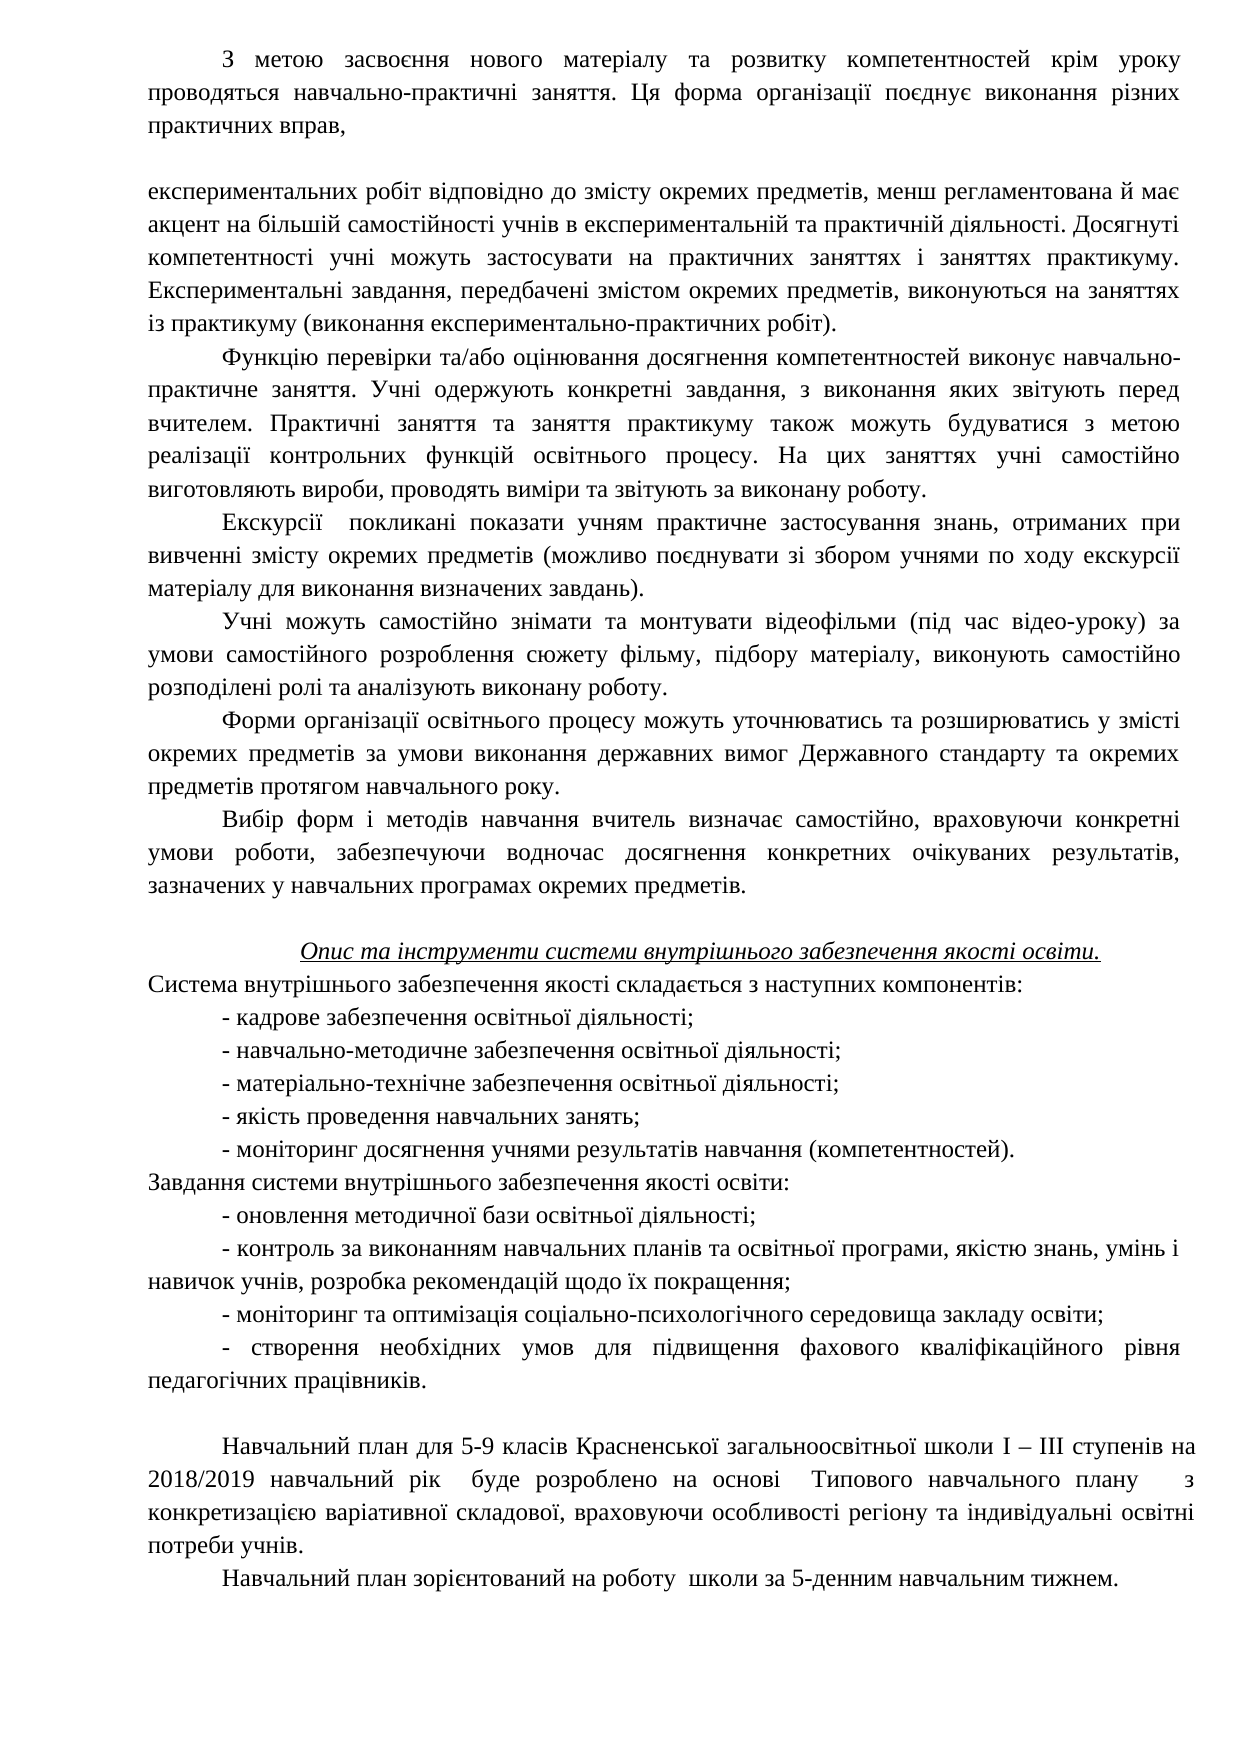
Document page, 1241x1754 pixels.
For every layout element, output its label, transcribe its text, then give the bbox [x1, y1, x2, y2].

text Екскурсії покликані показати учням практичне застосування знань, отриманих при вивченні змісту окремих предметів (можливо поєднувати зі збором учнями по ходу екскурсії матеріалу для виконання визначених завдань). [148, 507, 1181, 601]
text - навчально-методичне забезпечення освітньої діяльності; [148, 1035, 1181, 1064]
text Навчальний план для 5-9 класів Красненської загальноосвітньої школи І – ІІІ ступенів на 2018/2019 навчальний рік буде розроблено на основі Типового навчального плану з конкретизацією варіативної складової, враховуючи особливості регіону та індивідуальні освітні потреби учнів. [148, 1431, 1196, 1559]
text - кадрове забезпечення освітньої діяльності; [148, 1002, 1181, 1031]
text - контроль за виконанням навчальних планів та освітньої програми, якістю знань, умінь і навичок учнів, розробка рекомендацій щодо їх покращення; [148, 1233, 1181, 1295]
text - моніторинг досягнення учнями результатів навчання (компетентностей). [148, 1134, 1181, 1163]
text Навчальний план зорієнтований на роботу школи за 5-денним навчальним тижнем. [148, 1563, 1196, 1592]
text - матеріально-технічне забезпечення освітньої діяльності; [148, 1068, 1181, 1097]
text - моніторинг та оптимізація соціально-психологічного середовища закладу освіти; [148, 1299, 1181, 1328]
text Вибір форм і методів навчання вчитель визначає самостійно, враховуючи конкретні умови роботи, забезпечуючи водночас досягнення конкретних очікуваних результатів, зазначених у навчальних програмах окремих предметів. [148, 804, 1181, 899]
text З метою засвоєння нового матеріалу та розвитку компетентностей крім уроку проводяться навчально-практичні заняття. Ця форма організації поєднує виконання різних практичних вправ, [148, 44, 1181, 139]
text Форми організації освітнього процесу можуть уточнюватись та розширюватись у змісті окремих предметів за умови виконання державних вимог Державного стандарту та окремих предметів протягом навчального року. [148, 705, 1181, 799]
text експериментальних робіт відповідно до змісту окремих предметів, менш регламентована й має акцент на більшій самостійності учнів в експериментальній та практичній діяльності. Досягнуті компетентності учні можуть застосувати на практичних заняттях і заняттях практикуму. Експериментальні завдання, передбачені змістом окремих предметів, виконуються на заняттях із практикуму (виконання експериментально-практичних робіт). [148, 176, 1181, 337]
text - оновлення методичної бази освітньої діяльності; [148, 1200, 1181, 1229]
text - створення необхідних умов для підвищення фахового кваліфікаційного рівня педагогічних працівників. [148, 1332, 1181, 1394]
text Учні можуть самостійно знімати та монтувати відеофільми (під час відео-уроку) за умови самостійного розроблення сюжету фільму, підбору матеріалу, виконують самостійно розподілені ролі та аналізують виконану роботу. [148, 606, 1181, 701]
text Завдання системи внутрішнього забезпечення якості освіти: [148, 1167, 1181, 1196]
text Функцію перевірки та/або оцінювання досягнення компетентностей виконує навчально-практичне заняття. Учні одержують конкретні завдання, з виконання яких звітують перед вчителем. Практичні заняття та заняття практикуму також можуть будуватися з метою реалізації контрольних функцій освітнього процесу. На цих заняттях учні самостійно виготовляють вироби, проводять виміри та звітують за виконану роботу. [148, 342, 1181, 502]
text Опис та інструменти системи внутрішнього забезпечення якості освіти. [148, 936, 1181, 965]
text - якість проведення навчальних занять; [148, 1101, 1181, 1130]
text Система внутрішнього забезпечення якості складається з наступних компонентів: [148, 969, 1181, 998]
